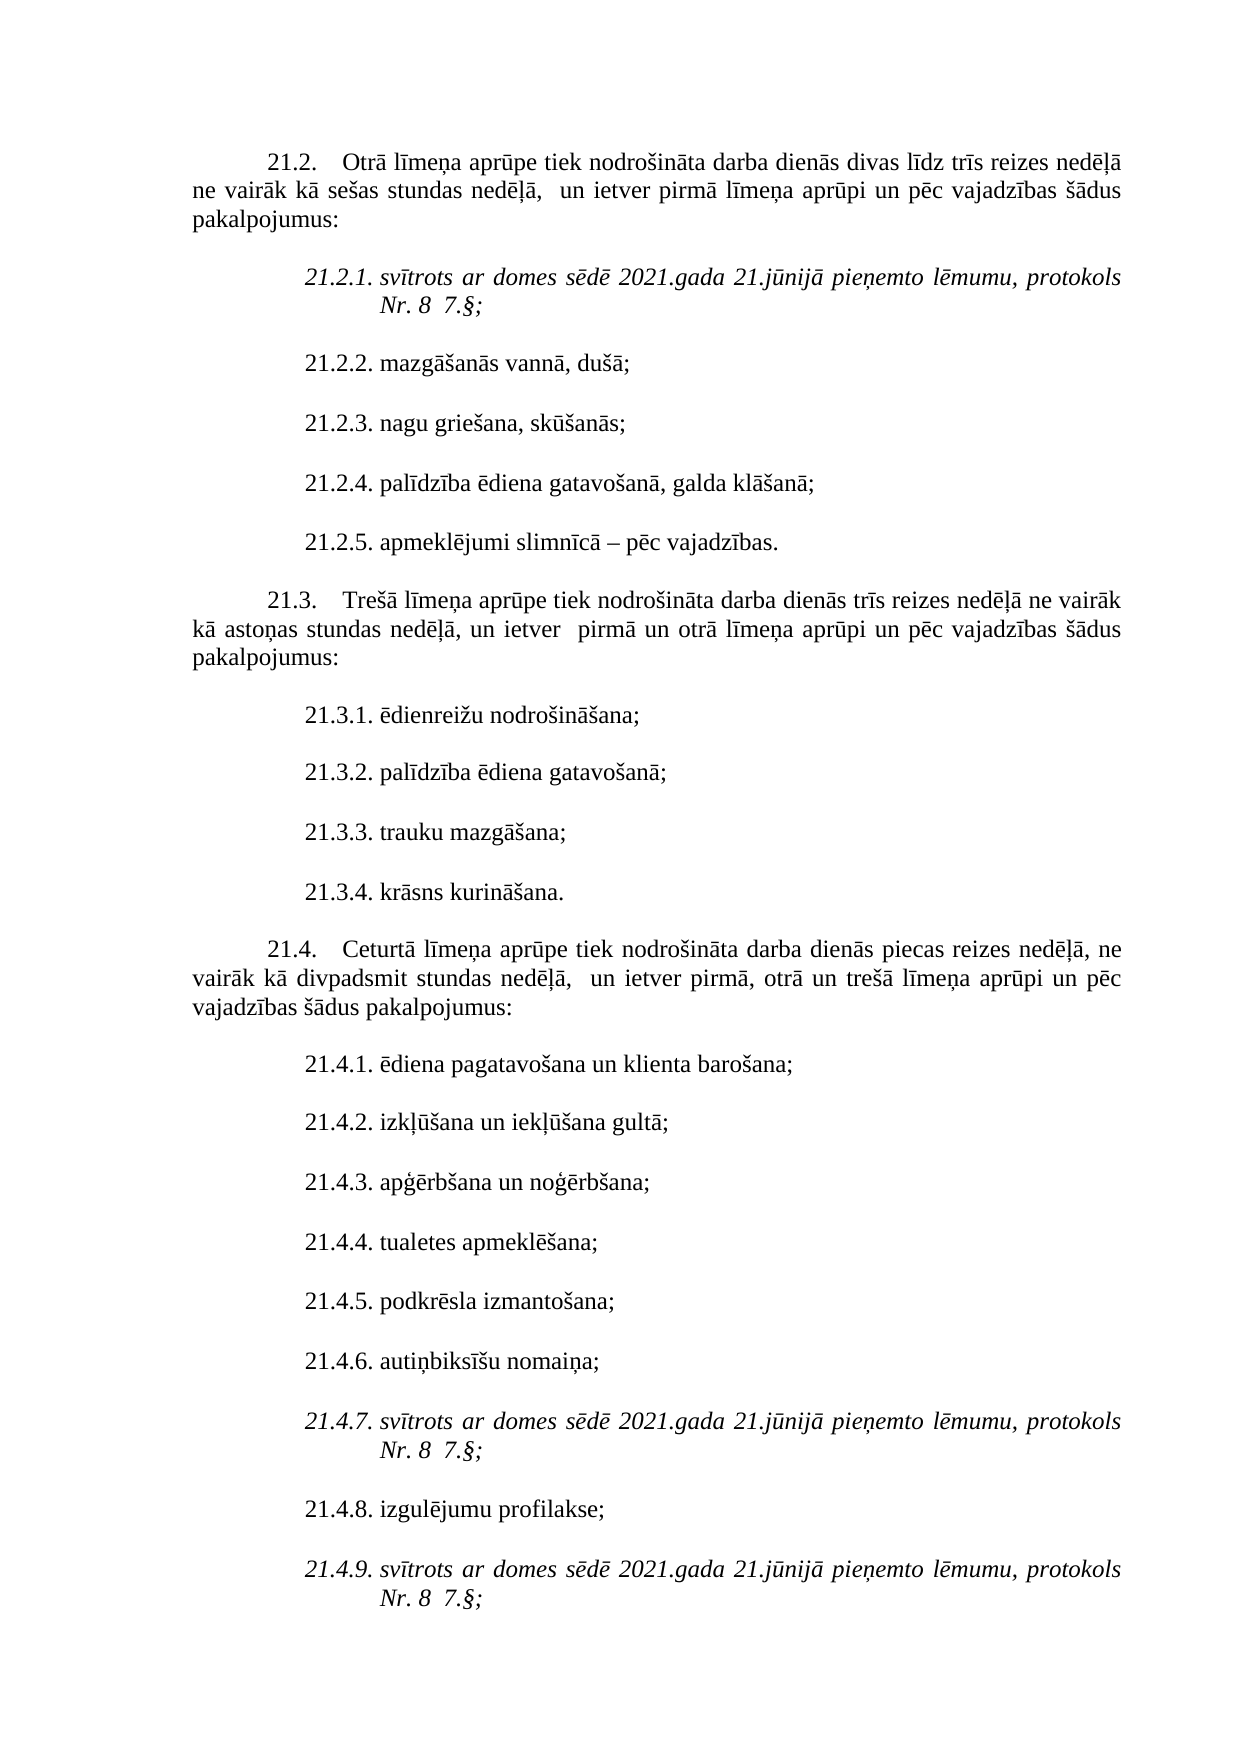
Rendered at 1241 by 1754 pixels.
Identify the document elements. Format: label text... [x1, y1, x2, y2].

list ēdienreižu nodrošināšana; [304, 700, 1122, 729]
list tualetes apmeklēšana; [304, 1227, 1122, 1255]
list Ceturtā līmeņa aprūpe tiek nodrošināta darba dienās piecas reizes nedēļā, ne vairāk kā divpadsmit stundas nedēļā, un ietver pirmā, otrā un trešā līmeņa aprūpi un pēc vajadzības šādus pakalpojumus: [192, 934, 1122, 1021]
list apmeklējumi slimnīcā – pēc vajadzības. [304, 527, 1122, 556]
list Trešā līmeņa aprūpe tiek nodrošināta darba dienās trīs reizes nedēļā ne vairāk kā astoņas stundas nedēļā, un ietver pirmā un otrā līmeņa aprūpi un pēc vajadzības šādus pakalpojumus: [192, 585, 1122, 671]
list svītrots ar domes sēdē 2021.gada 21.jūnijā pieņemto lēmumu, protokols Nr. 8 7.§; [304, 1554, 1122, 1612]
list podkrēsla izmantošana; [304, 1286, 1122, 1315]
list ēdiena pagatavošana un klienta barošana; [304, 1049, 1122, 1078]
list apģērbšana un noģērbšana; [304, 1167, 1122, 1196]
list krāsns kurināšana. [304, 877, 1122, 906]
list palīdzība ēdiena gatavošanā; [304, 757, 1122, 786]
list izkļūšana un iekļūšana gultā; [304, 1107, 1122, 1136]
list izgulējumu profilakse; [304, 1494, 1122, 1523]
list palīdzība ēdiena gatavošanā, galda klāšanā; [304, 468, 1122, 496]
list svītrots ar domes sēdē 2021.gada 21.jūnijā pieņemto lēmumu, protokols Nr. 8 7.§; [304, 262, 1122, 319]
list trauku mazgāšana; [304, 817, 1122, 846]
list svītrots ar domes sēdē 2021.gada 21.jūnijā pieņemto lēmumu, protokols Nr. 8 7.§; [304, 1406, 1122, 1463]
list autiņbiksīšu nomaiņa; [304, 1346, 1122, 1375]
list nagu griešana, skūšanās; [304, 408, 1122, 437]
list Otrā līmeņa aprūpe tiek nodrošināta darba dienās divas līdz trīs reizes nedēļā ne vairāk kā sešas stundas nedēļā, un ietver pirmā līmeņa aprūpi un pēc vajadzības šādus pakalpojumus: [192, 147, 1122, 233]
list mazgāšanās vannā, dušā; [304, 348, 1122, 377]
